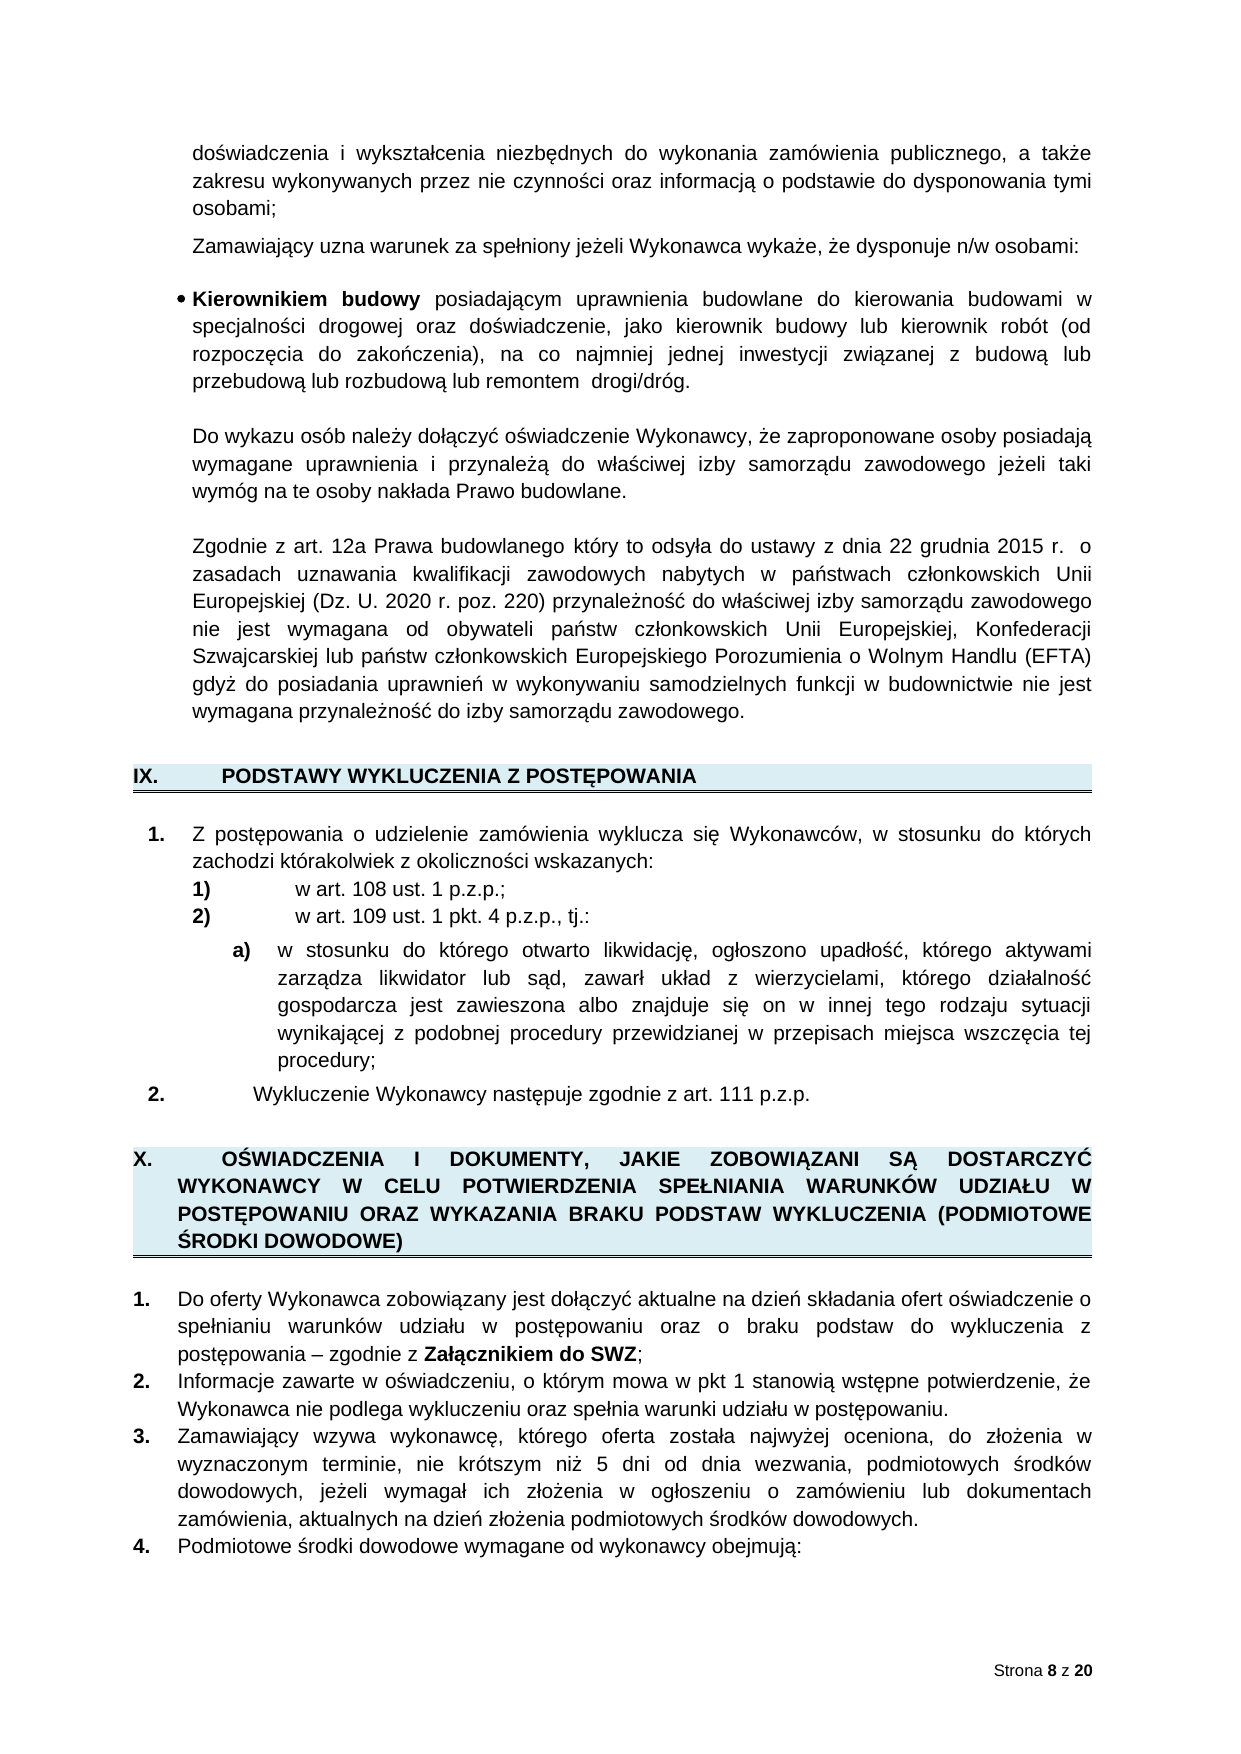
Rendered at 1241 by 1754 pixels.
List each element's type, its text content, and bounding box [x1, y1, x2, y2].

list Wykluczenie Wykonawcy następuje zgodnie z art. 111 p.z.p. [148, 1082, 1092, 1106]
text Zgodnie z art. 12a Prawa budowlanego który to odsyła do ustawy z dnia 22 grudnia 2015 r. o zasadach uznawania kwalifikacji zawodowych nabytych w państwach członkowskich Unii Europejskiej (Dz. U. 2020 r. poz. 220) przynależność do właściwej izby samorządu zawodowego nie jest wymagana od obywateli państw członkowskich Unii Europejskiej, Konfederacji Szwajcarskiej lub państw członkowskich Europejskiego Porozumienia o Wolnym Handlu (EFTA) gdyż do posiadania uprawnień w wykonywaniu samodzielnych funkcji w budownictwie nie jest wymagana przynależność do izby samorządu zawodowego. [192, 534, 1092, 723]
text Do wykazu osób należy dołączyć oświadczenie Wykonawcy, że zaproponowane osoby posiadają wymagane uprawnienia i przynależą do właściwej izby samorządu zawodowego jeżeli taki wymóg na te osoby nakłada Prawo budowlane. [192, 424, 1092, 503]
list Zamawiający wzywa wykonawcę, którego oferta została najwyżej oceniona, do złożenia w wyznaczonym terminie, nie krótszym niż 5 dni od dnia wezwania, podmiotowych środków dowodowych, jeżeli wymagał ich złożenia w ogłoszeniu o zamówieniu lub dokumentach zamówienia, aktualnych na dzień złożenia podmiotowych środków dowodowych. [133, 1424, 1092, 1531]
list Informacje zawarte w oświadczeniu, o którym mowa w pkt 1 stanowią wstępne potwierdzenie, że Wykonawca nie podlega wykluczeniu oraz spełnia warunki udziału w postępowaniu. [133, 1369, 1092, 1421]
list w art. 109 ust. 1 pkt. 4 p.z.p., tj.: [192, 904, 1092, 928]
text Zamawiający uzna warunek za spełniony jeżeli Wykonawca wykaże, że dysponuje n/w osobami: [192, 234, 1092, 258]
list Z postępowania o udzielenie zamówienia wyklucza się Wykonawców, w stosunku do których zachodzi którakolwiek z okoliczności wskazanych: [148, 822, 1092, 873]
list Kierownikiem budowy posiadającym uprawnienia budowlane do kierowania budowami w specjalności drogowej oraz doświadczenie, jako kierownik budowy lub kierownik robót (od rozpoczęcia do zakończenia), na co najmniej jednej inwestycji związanej z budową lub przebudową lub rozbudową lub remontem drogi/dróg. [177, 286, 1092, 393]
list Podmiotowe środki dowodowe wymagane od wykonawcy obejmują: [133, 1534, 1092, 1558]
list OŚWIADCZENIA I DOKUMENTY, JAKIE ZOBOWIĄZANI SĄ DOSTARCZYĆ WYKONAWCY W CELU POTWIERDZENIA SPEŁNIANIA WARUNKÓW UDZIAŁU W POSTĘPOWANIU ORAZ WYKAZANIA BRAKU PODSTAW WYKLUCZENIA (PODMIOTOWE ŚRODKI DOWODOWE) [133, 1147, 1092, 1255]
list Do oferty Wykonawca zobowiązany jest dołączyć aktualne na dzień składania ofert oświadczenie o spełnianiu warunków udziału w postępowaniu oraz o braku podstaw do wykluczenia z postępowania – zgodnie z Załącznikiem do SWZ; [133, 1287, 1092, 1366]
list w stosunku do którego otwarto likwidację, ogłoszono upadłość, którego aktywami zarządza likwidator lub sąd, zawarł układ z wierzycielami, którego działalność gospodarcza jest zawieszona albo znajduje się on w innej tego rodzaju sytuacji wynikającej z podobnej procedury przewidzianej w przepisach miejsca wszczęcia tej procedury; [232, 938, 1092, 1072]
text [192, 141, 1093, 220]
list w art. 108 ust. 1 p.z.p.; [192, 877, 1092, 901]
list PODSTAWY WYKLUCZENIA Z POSTĘPOWANIA [133, 764, 1092, 790]
